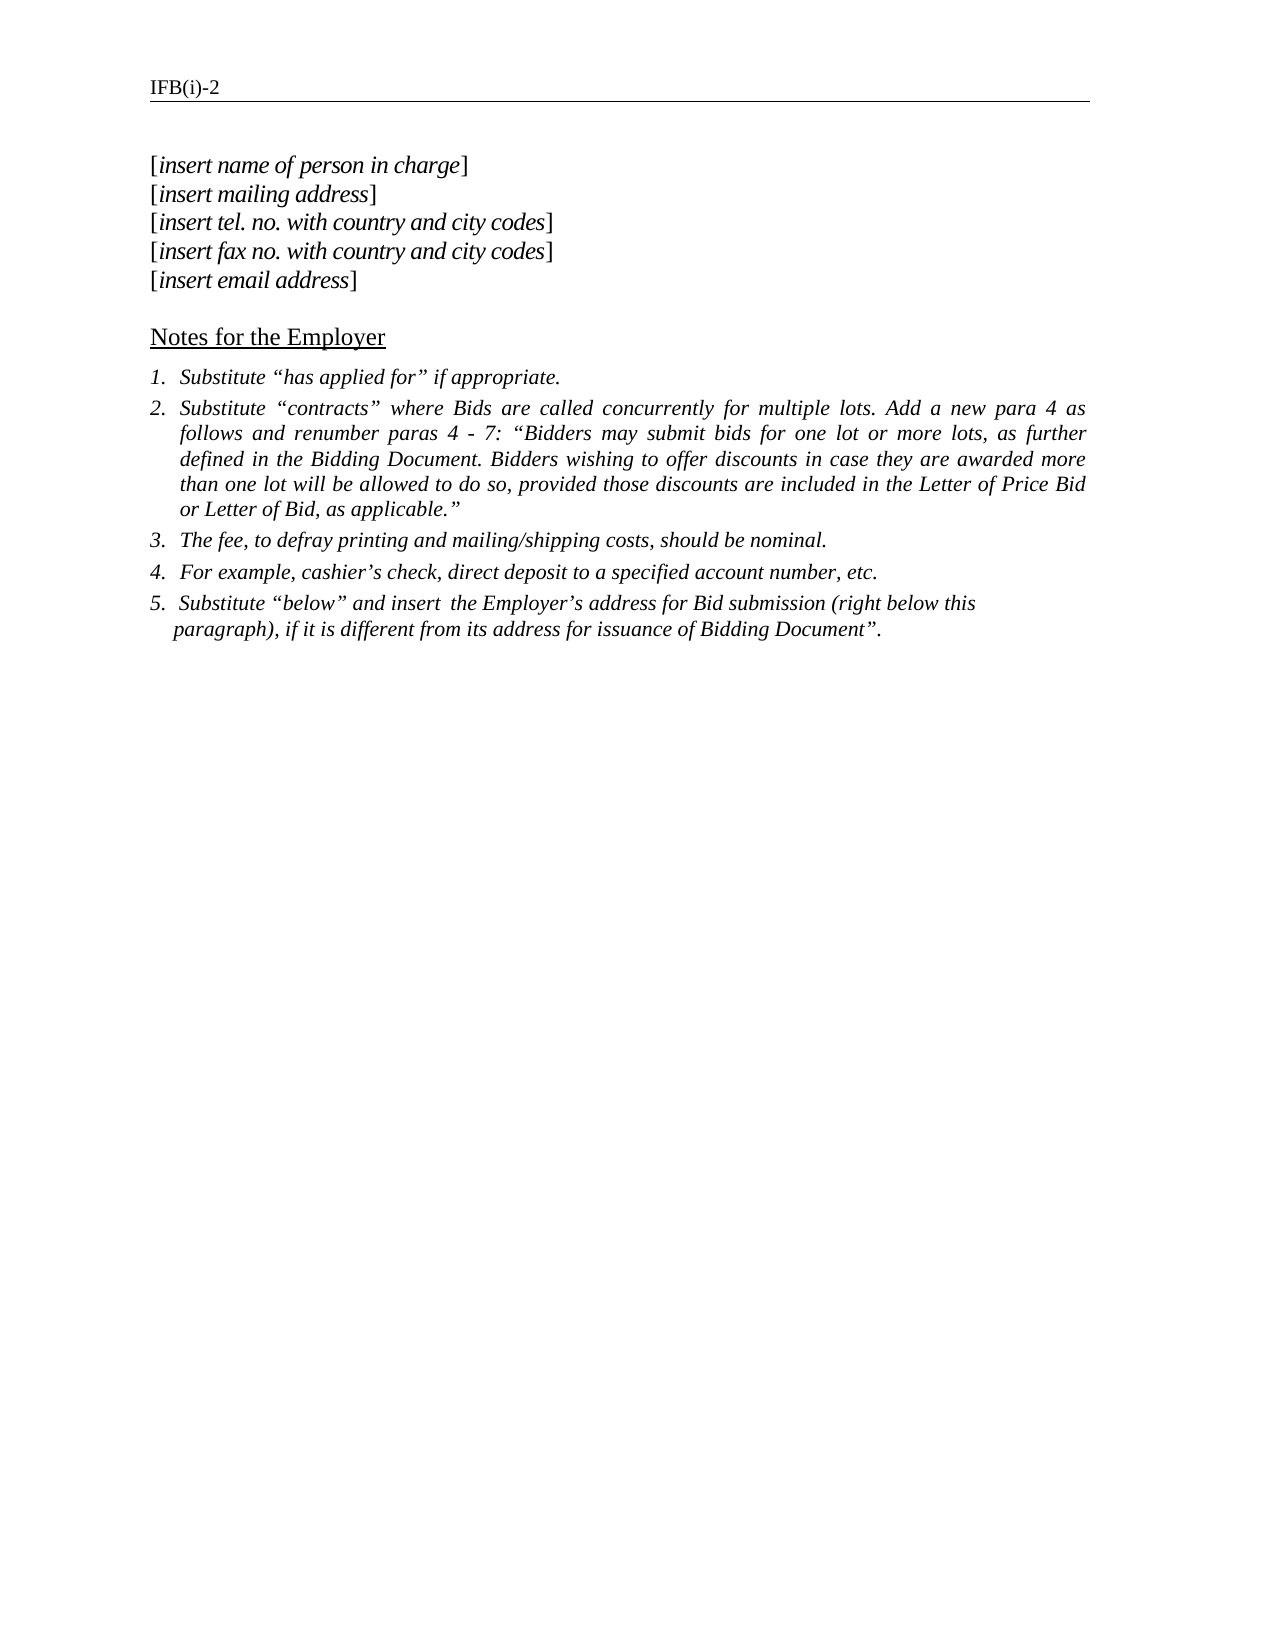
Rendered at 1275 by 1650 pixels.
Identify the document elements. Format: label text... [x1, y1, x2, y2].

text Notes for the Employer [150, 322, 1088, 351]
text 2. Substitute “contracts” where Bids are called concurrently for multiple lots. Add a new para 4 as follows and renumber paras 4 - 7: “Bidders may submit bids for one lot or more lots, as further defined in the Bidding Document. Bidders wishing to offer discounts in case they are awarded more than one lot will be allowed to do so, provided those discounts are included in the Letter of Price Bid or Letter of Bid, as applicable.” [150, 395, 1088, 521]
text 3. The fee, to defray printing and mailing/shipping costs, should be nominal. [150, 527, 1088, 553]
text [insert fax no. with country and city codes] [150, 236, 1088, 265]
text 5. Substitute “below” and insert the Employer’s address for Bid submission (right below this paragraph), if it is different from its address for issuance of Bidding Document”. [150, 590, 1088, 641]
text [insert name of person in charge] [150, 150, 1088, 179]
text 1. Substitute “has applied for” if appropriate. [150, 364, 1088, 389]
text [insert email address] [150, 265, 495, 294]
text 4. For example, cashier’s check, direct deposit to a specified account number, etc. [150, 559, 1088, 584]
text [insert mailing address] [150, 179, 1088, 207]
text [insert tel. no. with country and city codes] [150, 207, 1088, 236]
